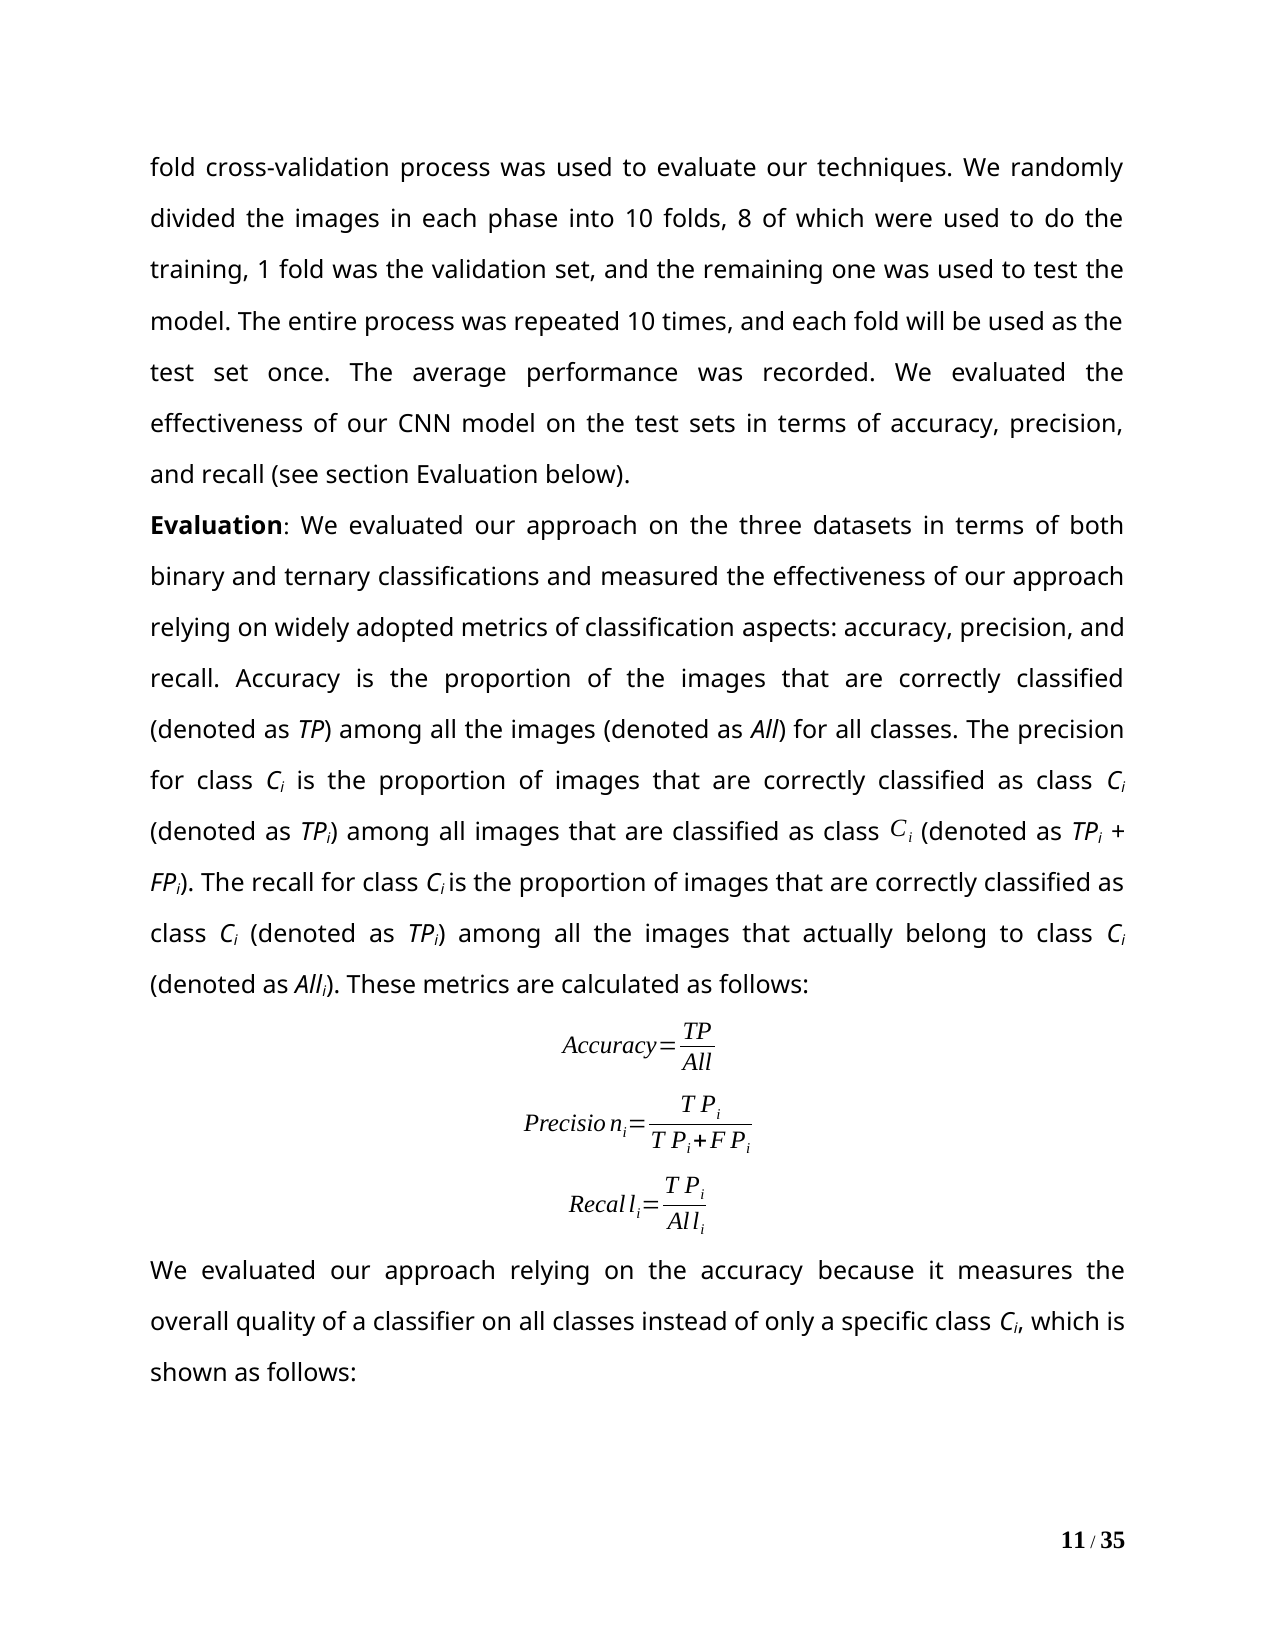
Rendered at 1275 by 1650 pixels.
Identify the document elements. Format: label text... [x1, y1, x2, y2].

text We evaluated our approach relying on the accuracy because it measures the overall quality of a classifier on all classes instead of only a specific class Ci, which is shown as follows: [150, 1252, 1125, 1389]
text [150, 150, 1125, 490]
text Evaluation: We evaluated our approach on the three datasets in terms of both binary and ternary classifications and measured the effectiveness of our approach relying on widely adopted metrics of classification aspects: accuracy, precision, and recall. Accuracy is the proportion of the images that are correctly classified (denoted as TP) among all the images (denoted as All) for all classes. The precision for class Ci is the proportion of images that are correctly classified as class Ci (denoted as TPi) among all images that are classified as class (denoted as TPi + FPi). The recall for class Ci is the proportion of images that are correctly classified as class Ci (denoted as TPi) among all the images that actually belong to class Ci (denoted as Alli). These metrics are calculated as follows: [150, 507, 1125, 1001]
